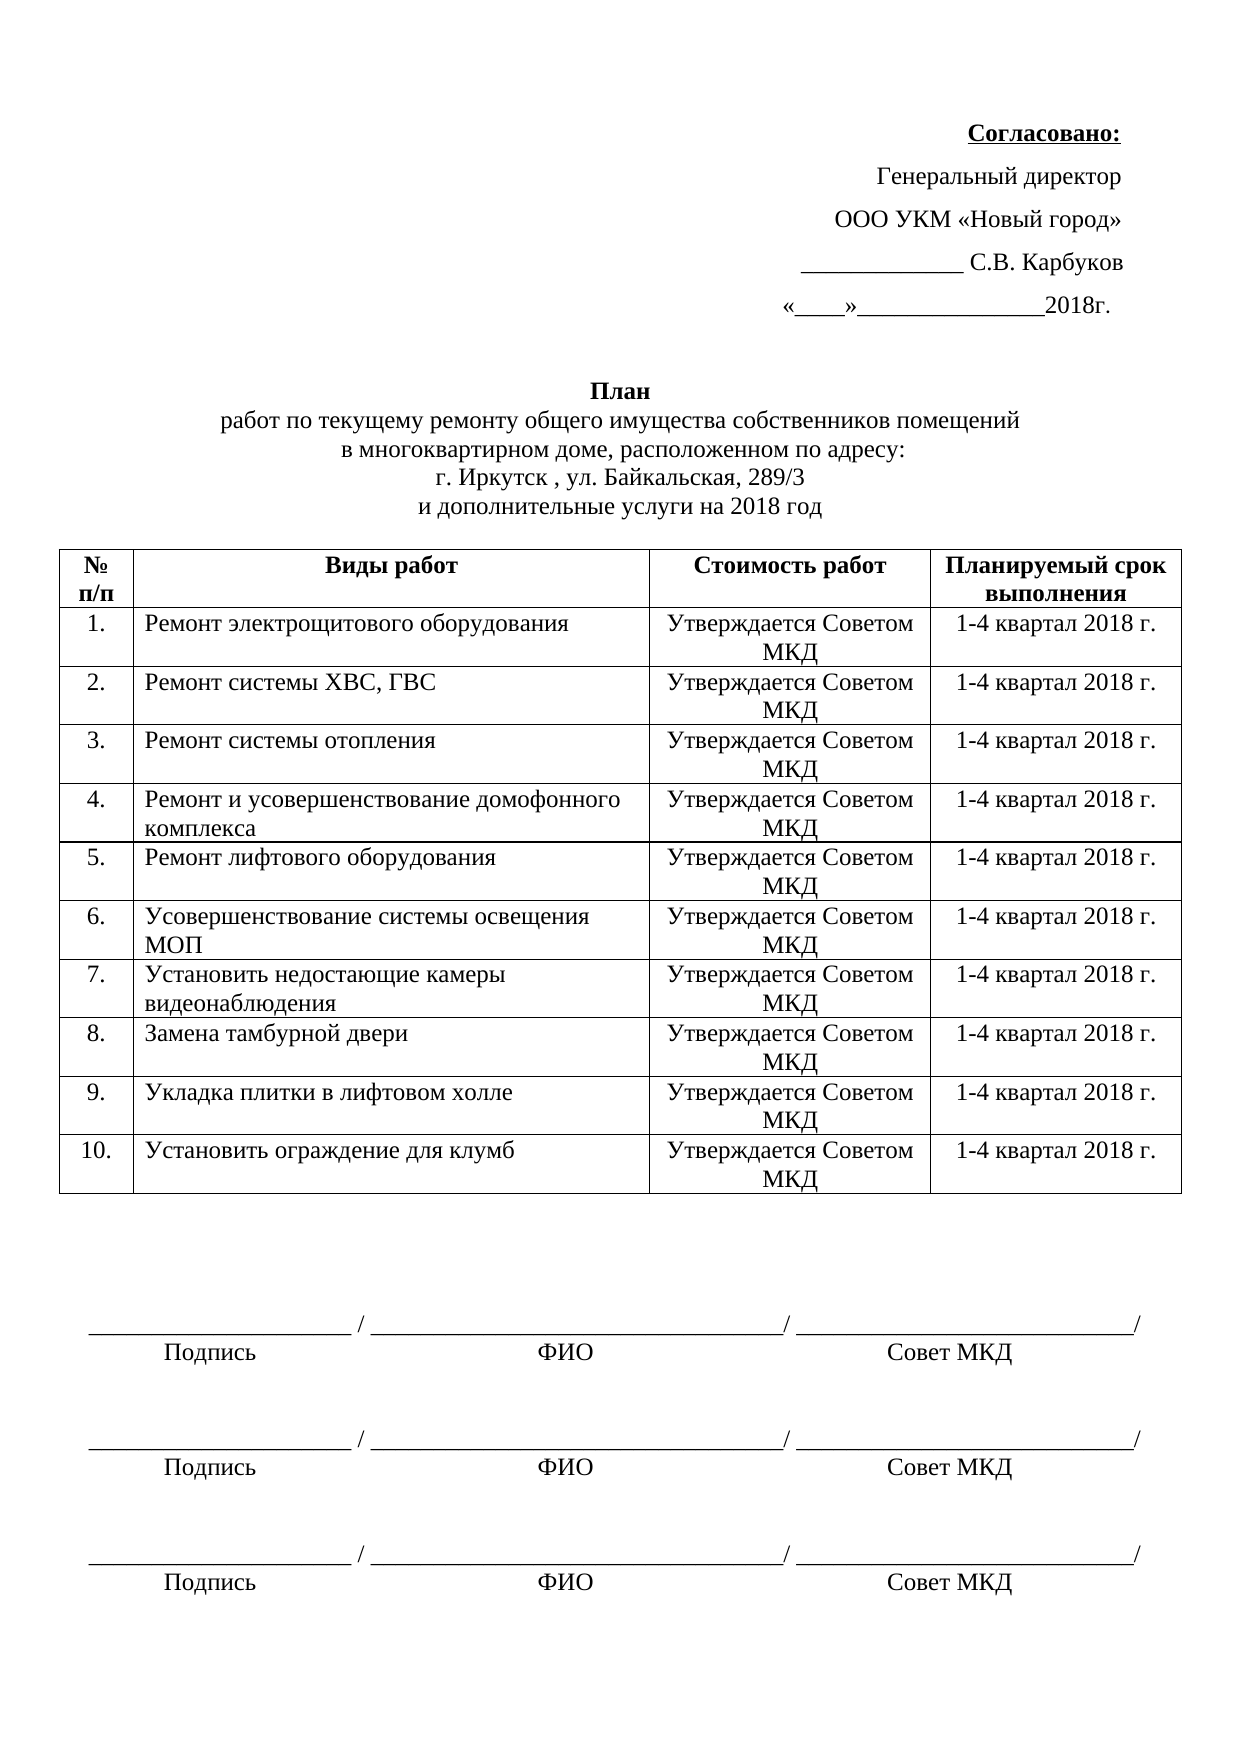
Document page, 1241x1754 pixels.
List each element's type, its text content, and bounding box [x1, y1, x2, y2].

table_cell 6. [60, 901, 133, 958]
table_cell 1-4 квартал 2018 г. [931, 667, 1181, 724]
text Согласовано: [89, 118, 1152, 147]
table_cell Усовершенствование системы освещения МОП [134, 901, 649, 958]
table_cell 1-4 квартал 2018 г. [931, 608, 1181, 666]
table_cell 9. [60, 1077, 133, 1134]
table_cell Утверждается Советом МКД [650, 784, 930, 841]
table_header Виды работ [134, 550, 649, 607]
table_cell 1-4 квартал 2018 г. [931, 1077, 1181, 1134]
text г. Иркутск , ул. Байкальская, 289/3 [89, 462, 1152, 491]
table_cell 2. [60, 667, 133, 724]
table_cell Ремонт системы отопления [134, 725, 649, 783]
table_cell Ремонт электрощитового оборудования [134, 608, 649, 666]
table_cell Замена тамбурной двери [134, 1018, 649, 1076]
text ООО УКМ «Новый город» [89, 204, 1152, 233]
table_cell Установить ограждение для клумб [134, 1135, 649, 1193]
table_cell 10. [60, 1135, 133, 1193]
table_header Стоимость работ [650, 550, 930, 607]
text работ по текущему ремонту общего имущества собственников помещений [89, 405, 1152, 434]
table_cell 5. [60, 843, 133, 900]
text Генеральный директор [89, 161, 1152, 190]
text Подпись ФИО Совет МКД [89, 1567, 1152, 1596]
text _____________ С.В. Карбуков [89, 247, 1152, 276]
table_cell 1-4 квартал 2018 г. [931, 1135, 1181, 1193]
table_cell 3. [60, 725, 133, 783]
table_cell 4. [60, 784, 133, 841]
text Подпись ФИО Совет МКД [89, 1337, 1152, 1366]
table_cell Утверждается Советом МКД [650, 667, 930, 724]
table_cell Ремонт и усовершенствование домофонного комплекса [134, 784, 649, 841]
table_cell Утверждается Советом МКД [650, 1077, 930, 1134]
text _____________________ / _________________________________/ ___________________________/ [89, 1539, 1152, 1567]
table_cell Утверждается Советом МКД [650, 901, 930, 958]
text «____»_______________2018г. [89, 291, 1152, 320]
table_cell Ремонт лифтового оборудования [134, 843, 649, 900]
table_cell 1-4 квартал 2018 г. [931, 901, 1181, 958]
table_cell 1-4 квартал 2018 г. [931, 725, 1181, 783]
text Подпись ФИО Совет МКД [89, 1452, 1152, 1481]
table_cell 7. [60, 960, 133, 1017]
table_cell Утверждается Советом МКД [650, 843, 930, 900]
text _____________________ / _________________________________/ ___________________________/ [89, 1424, 1152, 1452]
table_header № п/п [60, 550, 133, 607]
text в многоквартирном доме, расположенном по адресу: [89, 434, 1152, 462]
table_cell 1-4 квартал 2018 г. [931, 1018, 1181, 1076]
table_header Планируемый срок выполнения [931, 550, 1181, 607]
table_cell Утверждается Советом МКД [650, 725, 930, 783]
table_cell 1-4 квартал 2018 г. [931, 784, 1181, 841]
text План [89, 376, 1152, 405]
text _____________________ / _________________________________/ ___________________________/ [89, 1309, 1152, 1337]
table_cell 1. [60, 608, 133, 666]
table_cell Укладка плитки в лифтовом холле [134, 1077, 649, 1134]
table_cell 1-4 квартал 2018 г. [931, 843, 1181, 900]
text и дополнительные услуги на 2018 год [89, 491, 1152, 520]
table_cell Ремонт системы ХВС, ГВС [134, 667, 649, 724]
table_cell Утверждается Советом МКД [650, 960, 930, 1017]
table_cell Установить недостающие камеры видеонаблюдения [134, 960, 649, 1017]
table_cell Утверждается Советом МКД [650, 608, 930, 666]
table_cell Утверждается Советом МКД [650, 1018, 930, 1076]
table_cell 1-4 квартал 2018 г. [931, 960, 1181, 1017]
table_cell Утверждается Советом МКД [650, 1135, 930, 1193]
table_cell 8. [60, 1018, 133, 1076]
